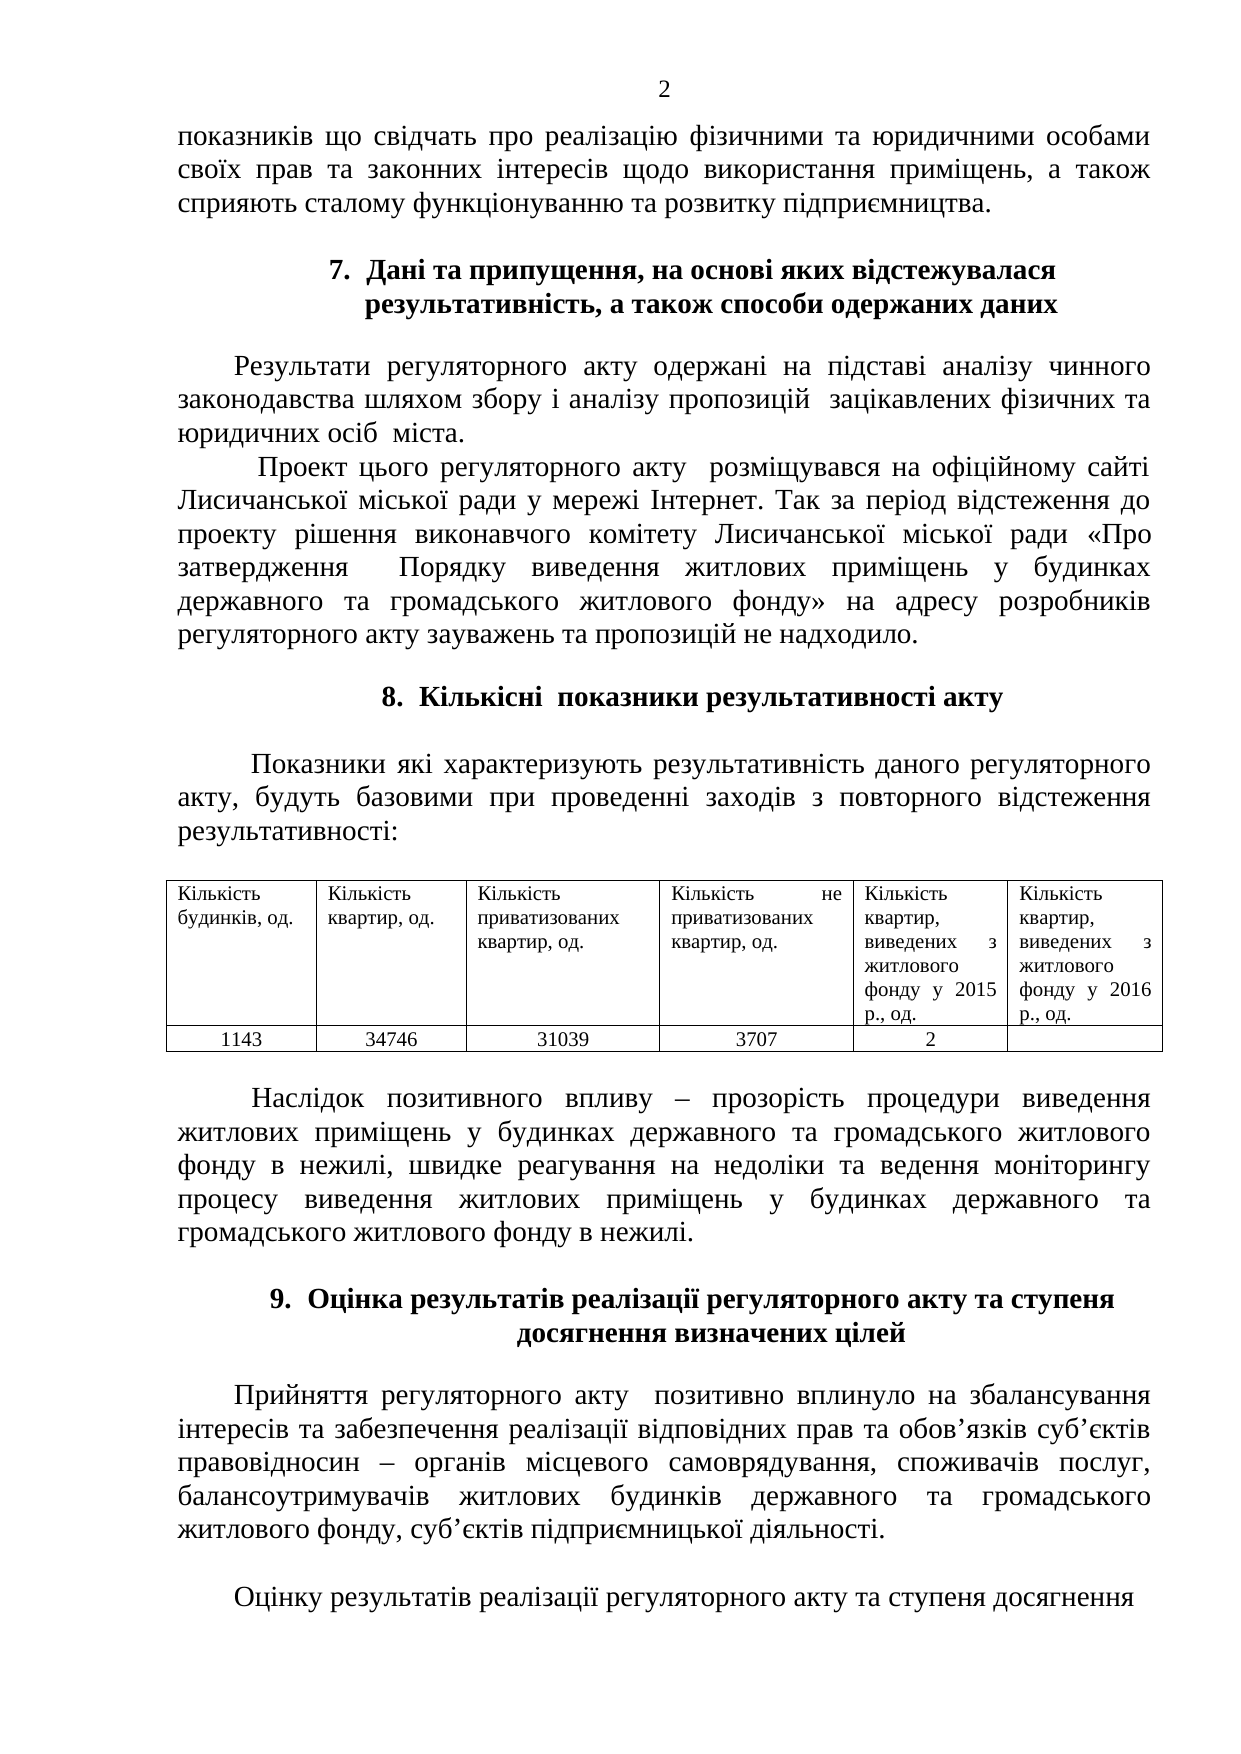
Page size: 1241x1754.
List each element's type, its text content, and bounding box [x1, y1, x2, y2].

text Оцінку результатів реалізації регуляторного акту та ступеня досягнення [177, 1579, 1152, 1612]
table_header Кількість приватизованих квартир, од. [467, 881, 659, 1025]
list Оцінка результатів реалізації регуляторного акту та ступеня досягнення визначених цілей [233, 1282, 1152, 1349]
list Дані та припущення, на основі яких відстежувалася результативність, а також способи одержаних даних [233, 252, 1152, 319]
text Показники які характеризують результативність даного регуляторного акту, будуть базовими при проведенні заходів з повторного відстеження результативності: [177, 746, 1152, 846]
table_cell 34746 [317, 1026, 466, 1051]
table_header Кількість не приватизованих квартир, од. [660, 881, 853, 1025]
table_cell 2 [854, 1026, 1007, 1051]
table_cell 1143 [167, 1026, 316, 1051]
text Прийняття регуляторного акту позитивно вплинуло на збалансування інтересів та забезпечення реалізації відповідних прав та обов’язків суб’єктів правовідносин – органів місцевого самоврядування, споживачів послуг, балансоутримувачів житлових будинків державного та громадського житлового фонду, суб’єктів підприємницької діяльності. [177, 1377, 1152, 1545]
table_header Кількість будинків, од. [167, 881, 316, 1025]
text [177, 118, 1152, 219]
text Результати регуляторного акту одержані на підставі аналізу чинного законодавства шляхом збору і аналізу пропозицій зацікавлених фізичних та юридичних осіб міста. [177, 348, 1152, 449]
table_header Кількість квартир, виведених з житлового фонду у 2015 р., од. [854, 881, 1007, 1025]
table_header Кількість квартир, од. [317, 881, 466, 1025]
text Наслідок позитивного впливу – прозорість процедури виведення житлових приміщень у будинках державного та громадського житлового фонду в нежилі, швидке реагування на недоліки та ведення моніторингу процесу виведення житлових приміщень у будинках державного та громадського житлового фонду в нежилі. [177, 1080, 1152, 1248]
table_cell 31039 [467, 1026, 659, 1051]
text Проект цього регуляторного акту розміщувався на офіційному сайті Лисичанської міської ради у мережі Інтернет. Так за період відстеження до проекту рішення виконавчого комітету Лисичанської міської ради «Про затвердження Порядку виведення житлових приміщень у будинках державного та громадського житлового фонду» на адресу розробників регуляторного акту зауважень та пропозицій не надходило. [177, 449, 1152, 650]
table_cell 3707 [660, 1026, 853, 1051]
list Кількісні показники результативності акту [233, 679, 1152, 712]
table_cell [1008, 1026, 1162, 1051]
table_header Кількість квартир, виведених з житлового фонду у 2016 р., од. [1008, 881, 1162, 1025]
